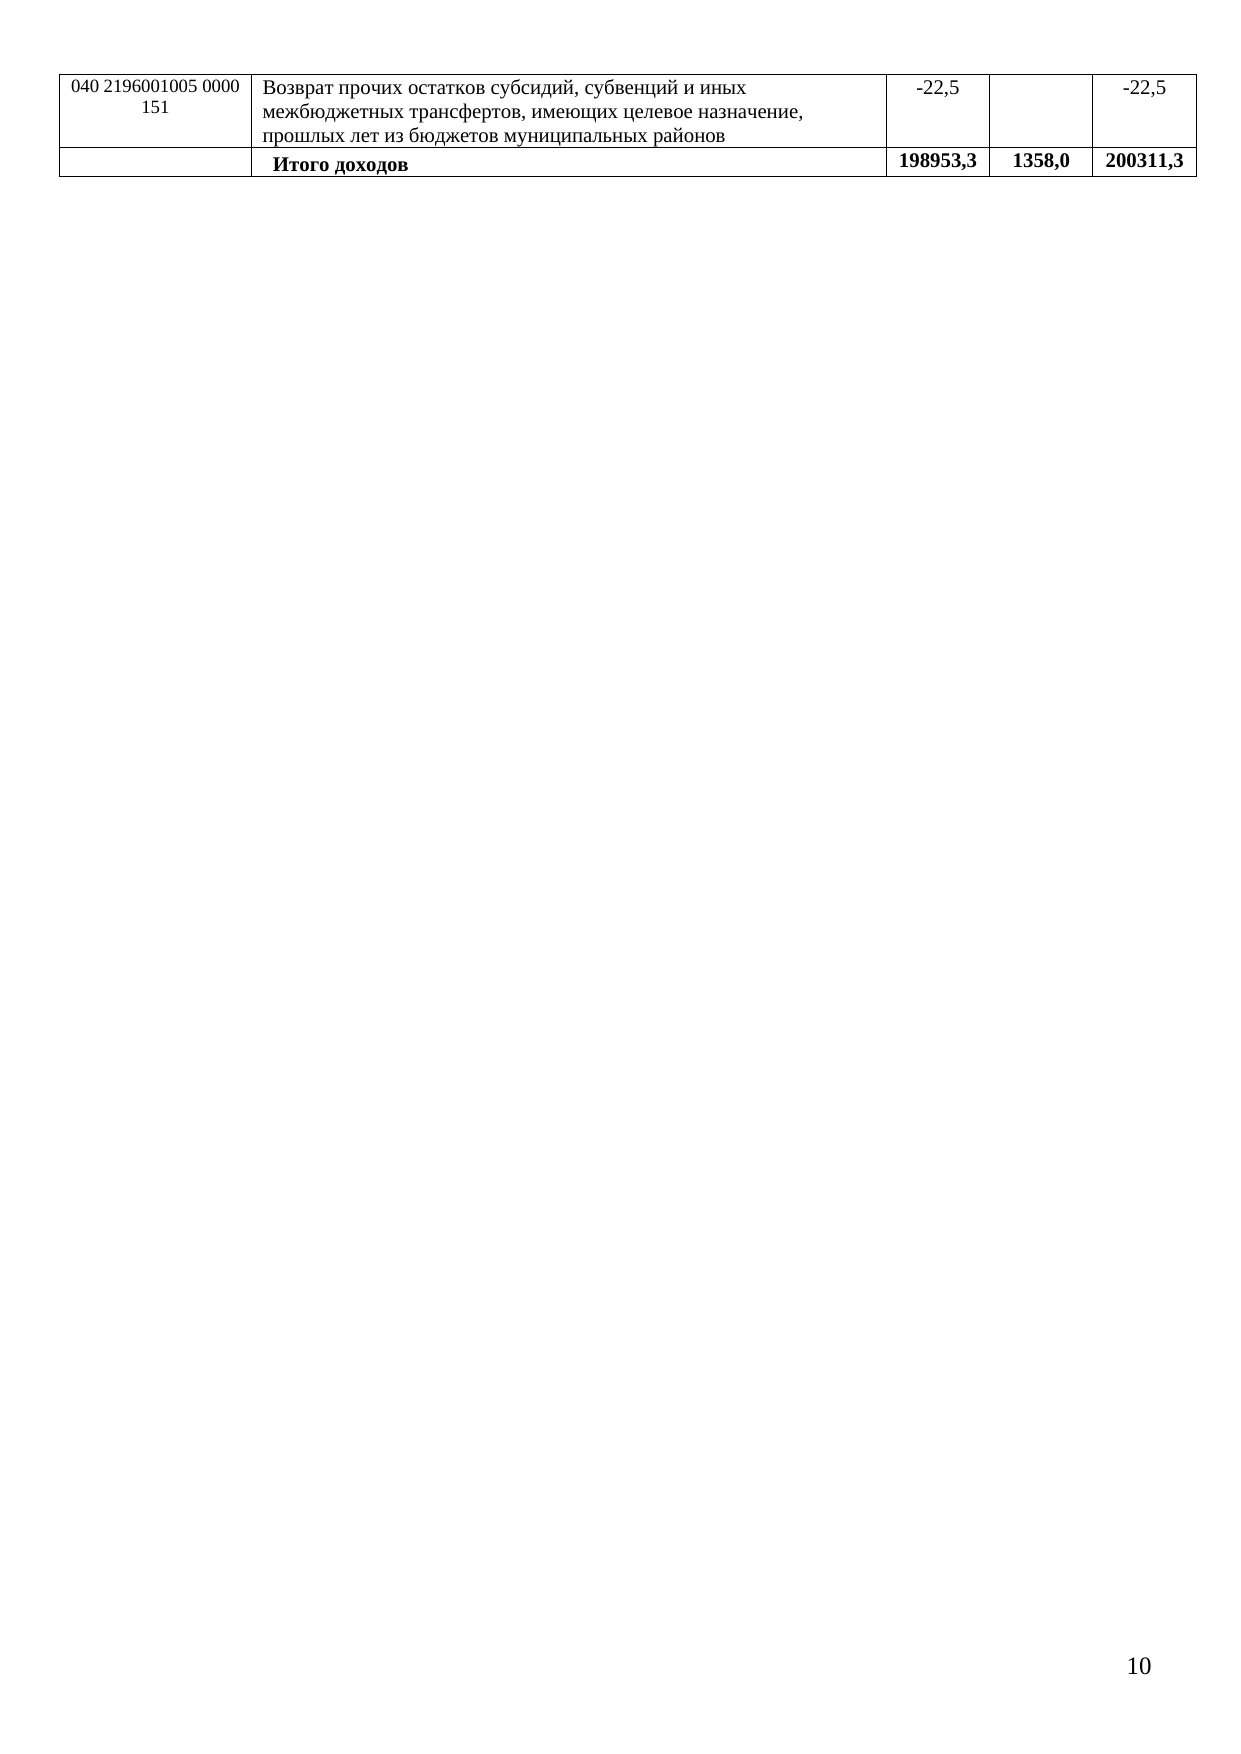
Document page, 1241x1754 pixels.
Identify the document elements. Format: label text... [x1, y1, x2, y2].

table_cell 198953,3 [887, 148, 989, 176]
table_cell -22,5 [1093, 75, 1196, 147]
table_cell [60, 148, 251, 176]
table_cell -22,5 [887, 75, 989, 147]
table_cell 200311,3 [1093, 148, 1196, 176]
table_cell 040 2196001005 0000 151 [60, 75, 251, 147]
table_cell 1358,0 [990, 148, 1092, 176]
table_cell Возврат прочих остатков субсидий, субвенций и иных межбюджетных трансфертов, имеющих целевое назначение, прошлых лет из бюджетов муниципальных районов [252, 75, 886, 147]
table_cell [990, 75, 1092, 147]
table_cell Итого доходов [252, 148, 886, 176]
